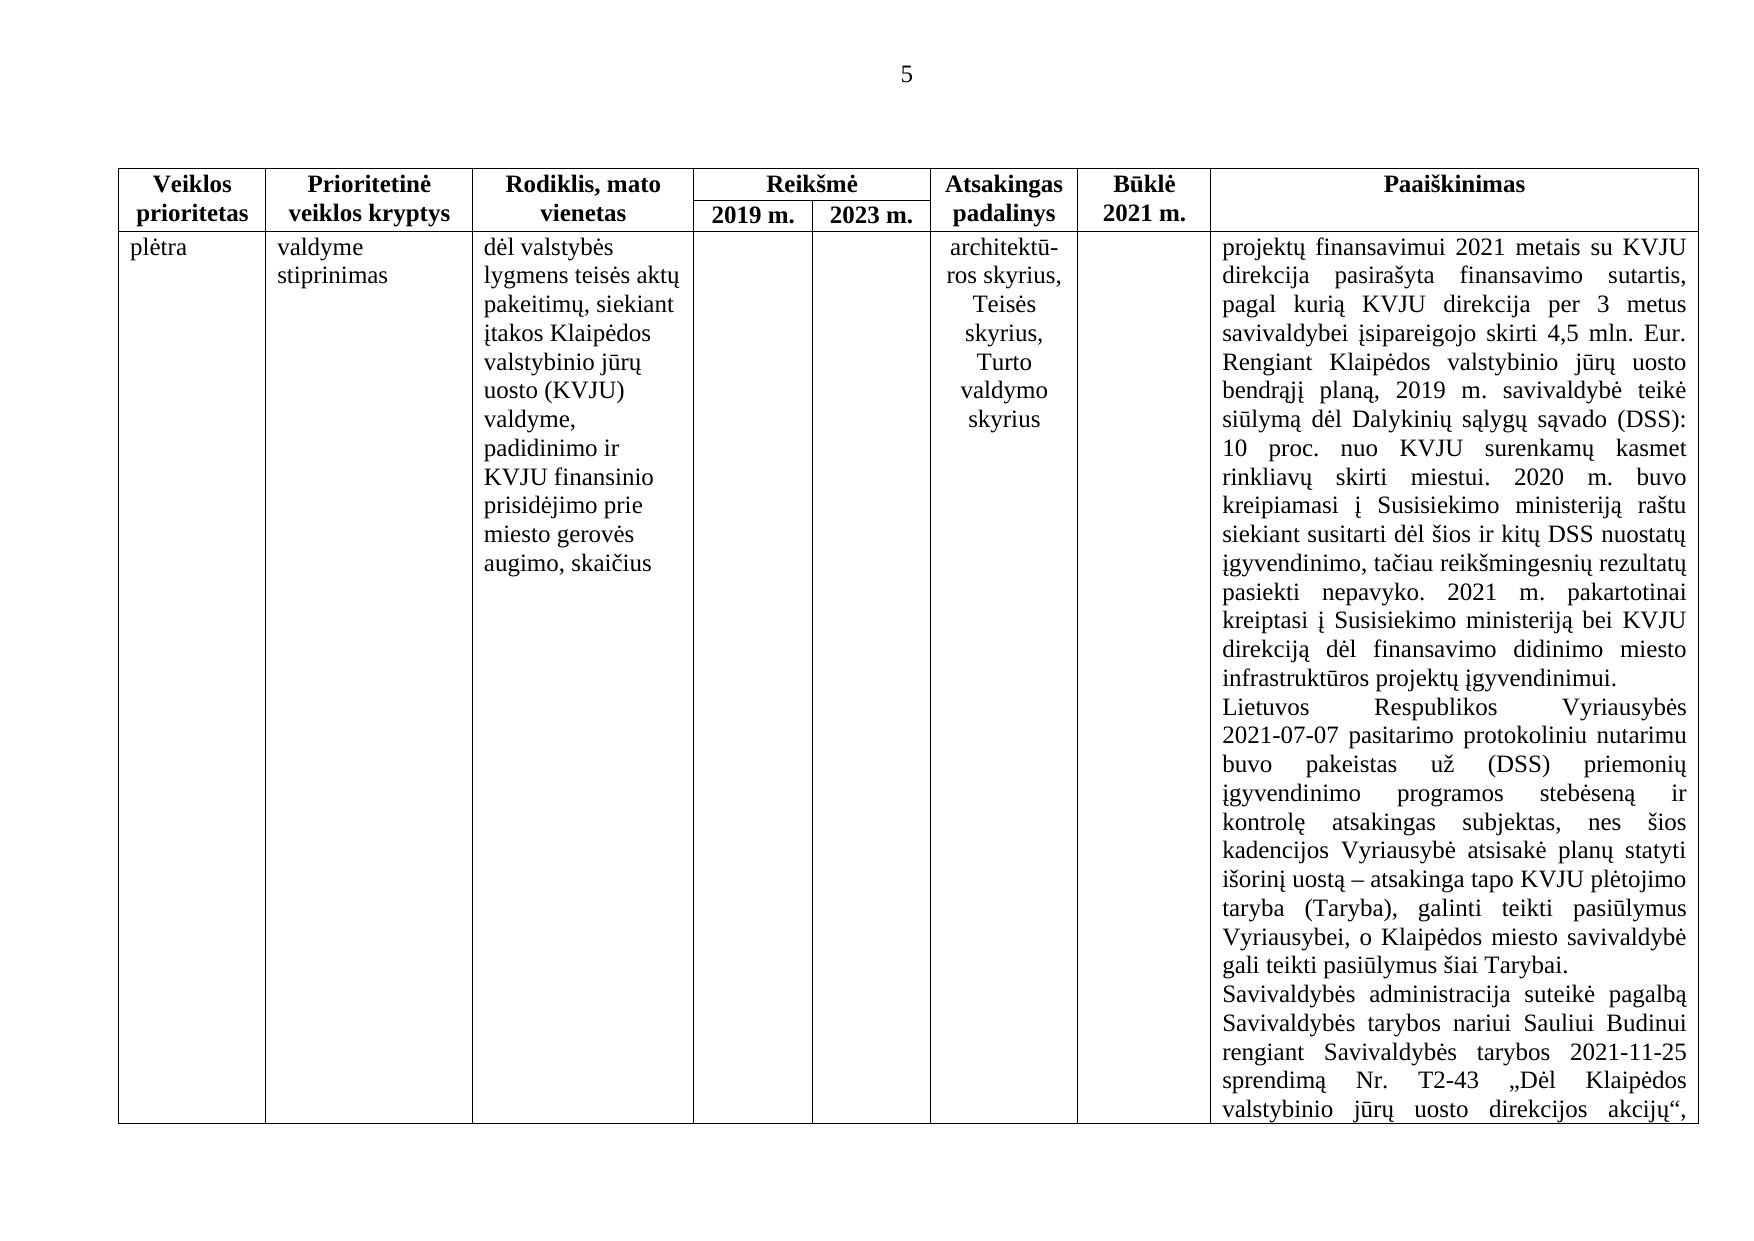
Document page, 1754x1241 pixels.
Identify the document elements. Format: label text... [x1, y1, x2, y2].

table_cell 2019 m. [694, 201, 812, 231]
table_header Atsakingas padalinys [931, 169, 1077, 231]
table_header Būklė 2021 m. [1078, 169, 1210, 231]
table_cell 2. Miesto ir uosto darni plėtra [119, 232, 265, 1123]
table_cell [473, 232, 693, 1123]
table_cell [931, 232, 1077, 1123]
table_header Veiklos prioritetas [119, 169, 265, 231]
table_header Rodiklis, mato vienetas [473, 169, 693, 231]
table_header Paaiškinimas [1211, 169, 1698, 231]
table_header Prioritetinė veiklos kryptys [266, 169, 472, 231]
table_cell 1 [1078, 232, 1210, 1123]
table_cell 0 [694, 232, 812, 1123]
table_cell 1 [813, 232, 930, 1123]
table_cell 2023 m. [813, 201, 930, 231]
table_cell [266, 232, 472, 1123]
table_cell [1211, 232, 1698, 1123]
table_header Reikšmė [694, 169, 930, 199]
